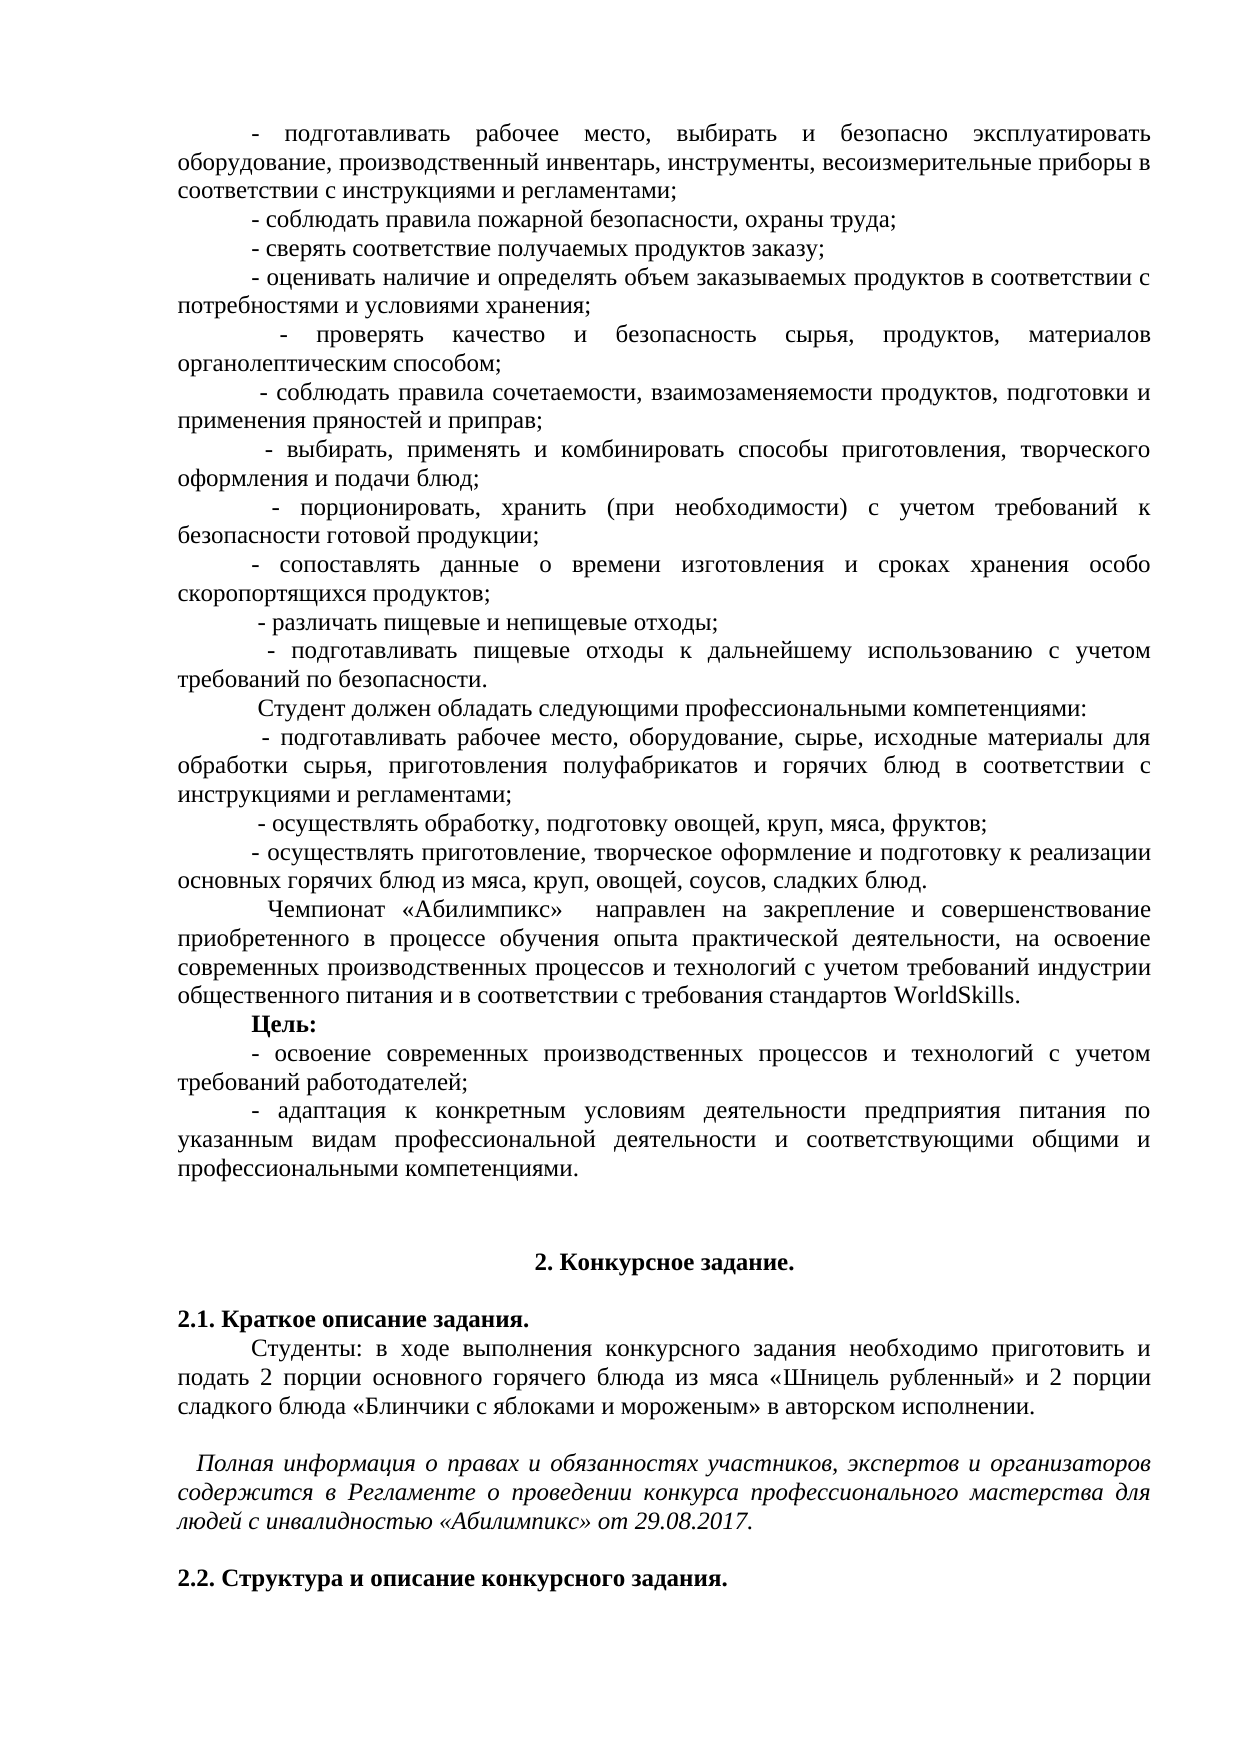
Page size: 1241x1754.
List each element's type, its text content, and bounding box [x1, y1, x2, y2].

text - различать пищевые и непищевые отходы; [177, 607, 1152, 636]
text 2.1. Краткое описание задания. [177, 1304, 1152, 1333]
text - подготавливать пищевые отходы к дальнейшему использованию с учетом требований по безопасности. [177, 636, 1152, 693]
text Полная информация о правах и обязанностях участников, экспертов и организаторов содержится в Регламенте о проведении конкурса профессионального мастерства для людей с инвалидностью «Абилимпикс» от 29.08.2017. [177, 1448, 1152, 1534]
text - выбирать, применять и комбинировать способы приготовления, творческого оформления и подачи блюд; [177, 434, 1152, 492]
text - освоение современных производственных процессов и технологий с учетом требований работодателей; [177, 1038, 1152, 1096]
text - подготавливать рабочее место, выбирать и безопасно эксплуатировать оборудование, производственный инвентарь, инструменты, весоизмерительные приборы в соответствии с инструкциями и регламентами; [177, 118, 1152, 204]
text - подготавливать рабочее место, оборудование, сырье, исходные материалы для обработки сырья, приготовления полуфабрикатов и горячих блюд в соответствии с инструкциями и регламентами; [177, 722, 1152, 808]
text 2. Конкурсное задание. [177, 1247, 1152, 1276]
text - проверять качество и безопасность сырья, продуктов, материалов органолептическим способом; [177, 319, 1152, 377]
text - осуществлять приготовление, творческое оформление и подготовку к реализации основных горячих блюд из мяса, круп, овощей, соусов, сладких блюд. [177, 837, 1152, 894]
text - порционировать, хранить (при необходимости) с учетом требований к безопасности готовой продукции; [177, 492, 1152, 549]
text Студенты: в ходе выполнения конкурсного задания необходимо приготовить и подать 2 порции основного горячего блюда из мяса «Шницель рубленный» и 2 порции сладкого блюда «Блинчики с яблоками и мороженым» в авторском исполнении. [177, 1333, 1152, 1419]
text - сверять соответствие получаемых продуктов заказу; [177, 233, 1152, 262]
text - сопоставлять данные о времени изготовления и сроках хранения особо скоропортящихся продуктов; [177, 549, 1152, 607]
text Студент должен обладать следующими профессиональными компетенциями: [177, 693, 1152, 722]
text 2.2. Структура и описание конкурсного задания. [177, 1563, 1152, 1592]
text - соблюдать правила пожарной безопасности, охраны труда; [177, 204, 1152, 233]
text - адаптация к конкретным условиям деятельности предприятия питания по указанным видам профессиональной деятельности и соответствующими общими и профессиональными компетенциями. [177, 1096, 1152, 1182]
text Чемпионат «Абилимпикс» направлен на закрепление и совершенствование приобретенного в процессе обучения опыта практической деятельности, на освоение современных производственных процессов и технологий с учетом требований индустрии общественного питания и в соответствии с требования стандартов WorldSkills. [177, 894, 1152, 1009]
text Цель: [177, 1009, 1152, 1038]
text - оценивать наличие и определять объем заказываемых продуктов в соответствии с потребностями и условиями хранения; [177, 262, 1152, 319]
text - соблюдать правила сочетаемости, взаимозаменяемости продуктов, подготовки и применения пряностей и приправ; [177, 377, 1152, 434]
text - осуществлять обработку, подготовку овощей, круп, мяса, фруктов; [177, 808, 1152, 837]
